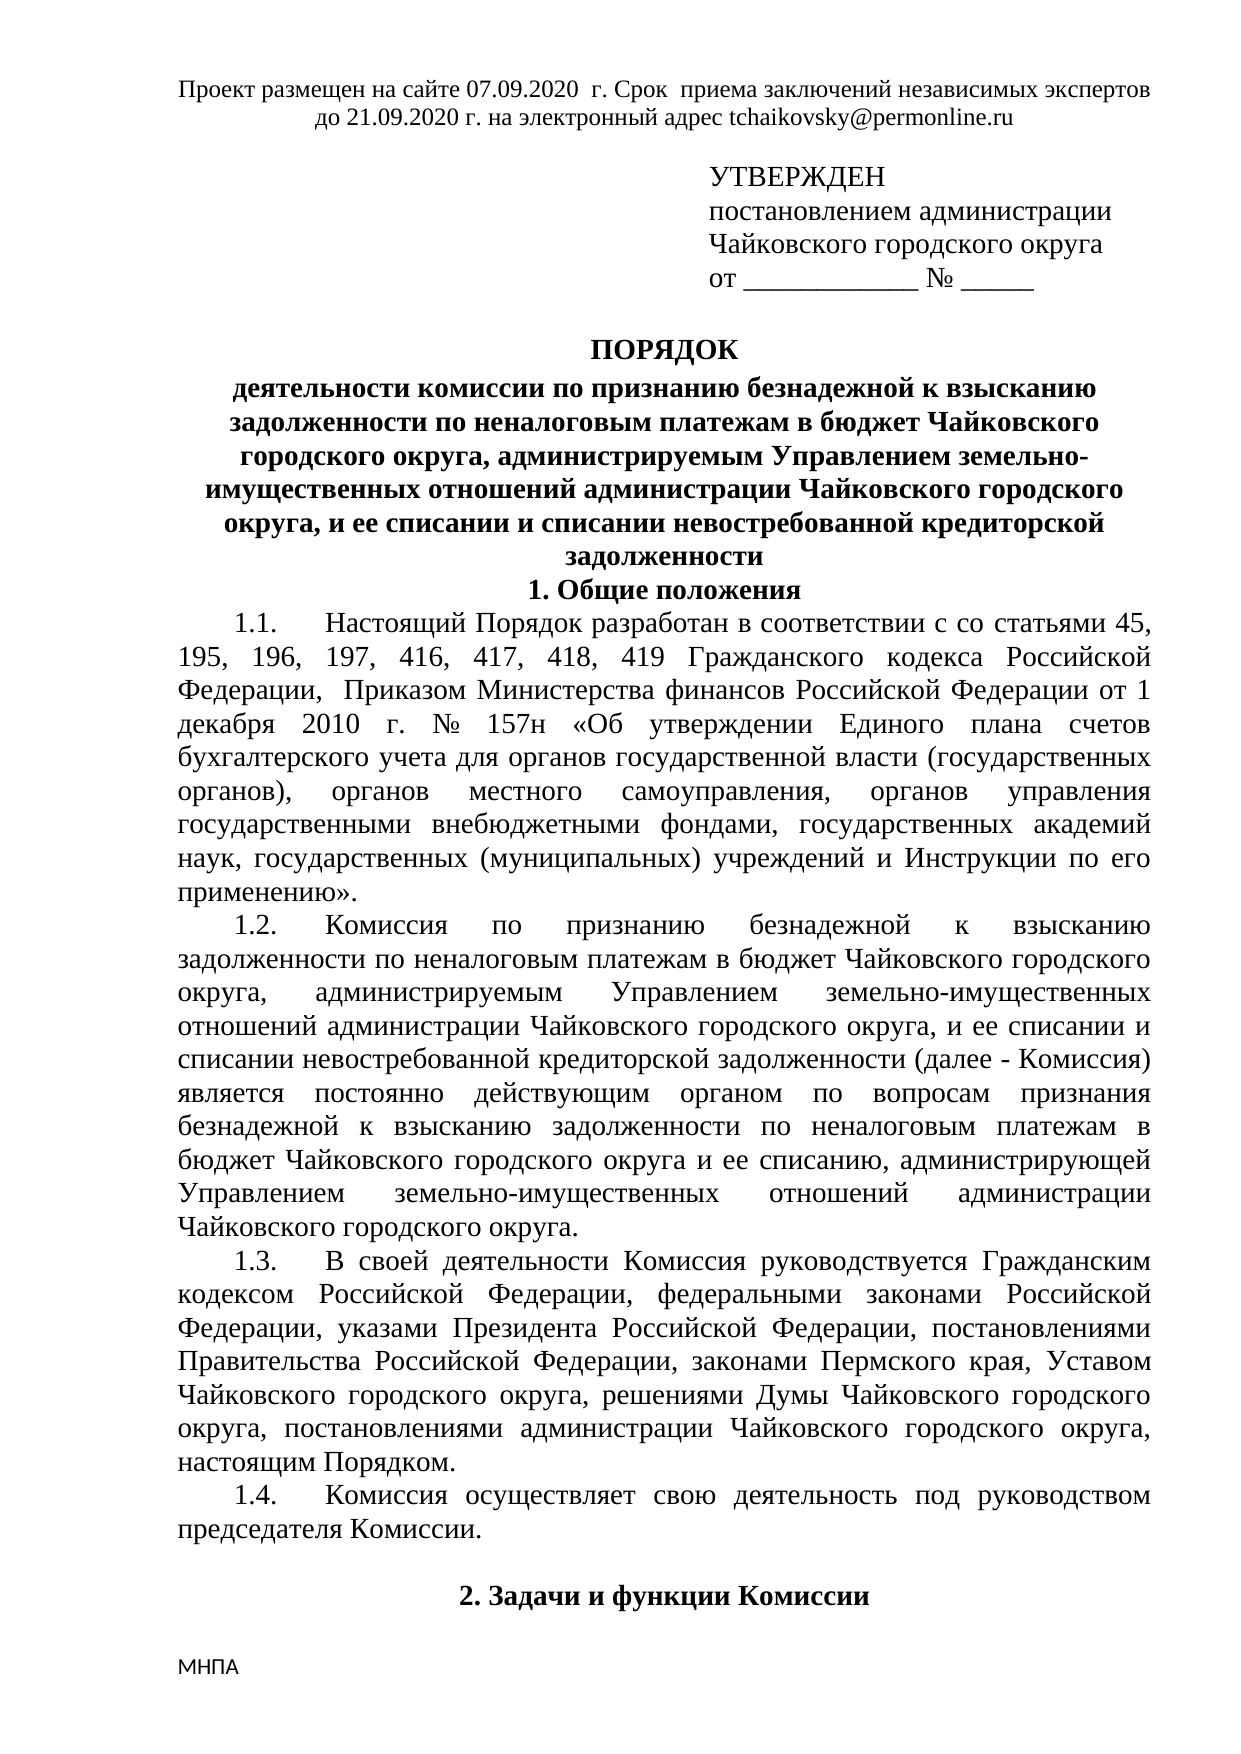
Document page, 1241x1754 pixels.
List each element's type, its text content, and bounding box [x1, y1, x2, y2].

text деятельности комиссии по признанию безнадежной к взысканию задолженности по неналоговым платежам в бюджет Чайковского городского округа, администрируемым Управлением земельно-имущественных отношений администрации Чайковского городского округа, и ее списании и списании невостребованной кредиторской задолженности [177, 371, 1152, 572]
text Чайковского городского округа [709, 226, 1152, 260]
list Комиссия по признанию безнадежной к взысканию задолженности по неналоговым платежам в бюджет Чайковского городского округа, администрируемым Управлением земельно-имущественных отношений администрации Чайковского городского округа, и ее списании и списании невостребованной кредиторской задолженности (далее - Комиссия) является постоянно действующим органом по вопросам признания безнадежной к взысканию задолженности по неналоговым платежам в бюджет Чайковского городского округа и ее списанию, администрирующей Управлением земельно-имущественных отношений администрации Чайковского городского округа. [177, 907, 1152, 1243]
text от ____________ № _____ [709, 260, 1152, 293]
text ПОРЯДОК [177, 332, 1152, 366]
text 2. Задачи и функции Комиссии [177, 1578, 1152, 1612]
text 1. Общие положения [177, 572, 1152, 605]
list Комиссия осуществляет свою деятельность под руководством председателя Комиссии. [177, 1477, 1152, 1544]
list В своей деятельности Комиссия руководствуется Гражданским кодексом Российской Федерации, федеральными законами Российской Федерации, указами Президента Российской Федерации, постановлениями Правительства Российской Федерации, законами Пермского края, Уставом Чайковского городского округа, решениями Думы Чайковского городского округа, постановлениями администрации Чайковского городского округа, настоящим Порядком. [177, 1243, 1152, 1477]
text постановлением администрации [709, 193, 1152, 226]
list Настоящий Порядок разработан в соответствии с со статьями 45, 195, 196, 197, 416, 417, 418, 419 Гражданского кодекса Российской Федерации, Приказом Министерства финансов Российской Федерации от 1 декабря 2010 г. № 157н «Об утверждении Единого плана счетов бухгалтерского учета для органов государственной власти (государственных органов), органов местного самоуправления, органов управления государственными внебюджетными фондами, государственных академий наук, государственных (муниципальных) учреждений и Инструкции по его применению». [177, 605, 1152, 907]
text УТВЕРЖДЕН [709, 159, 1152, 193]
